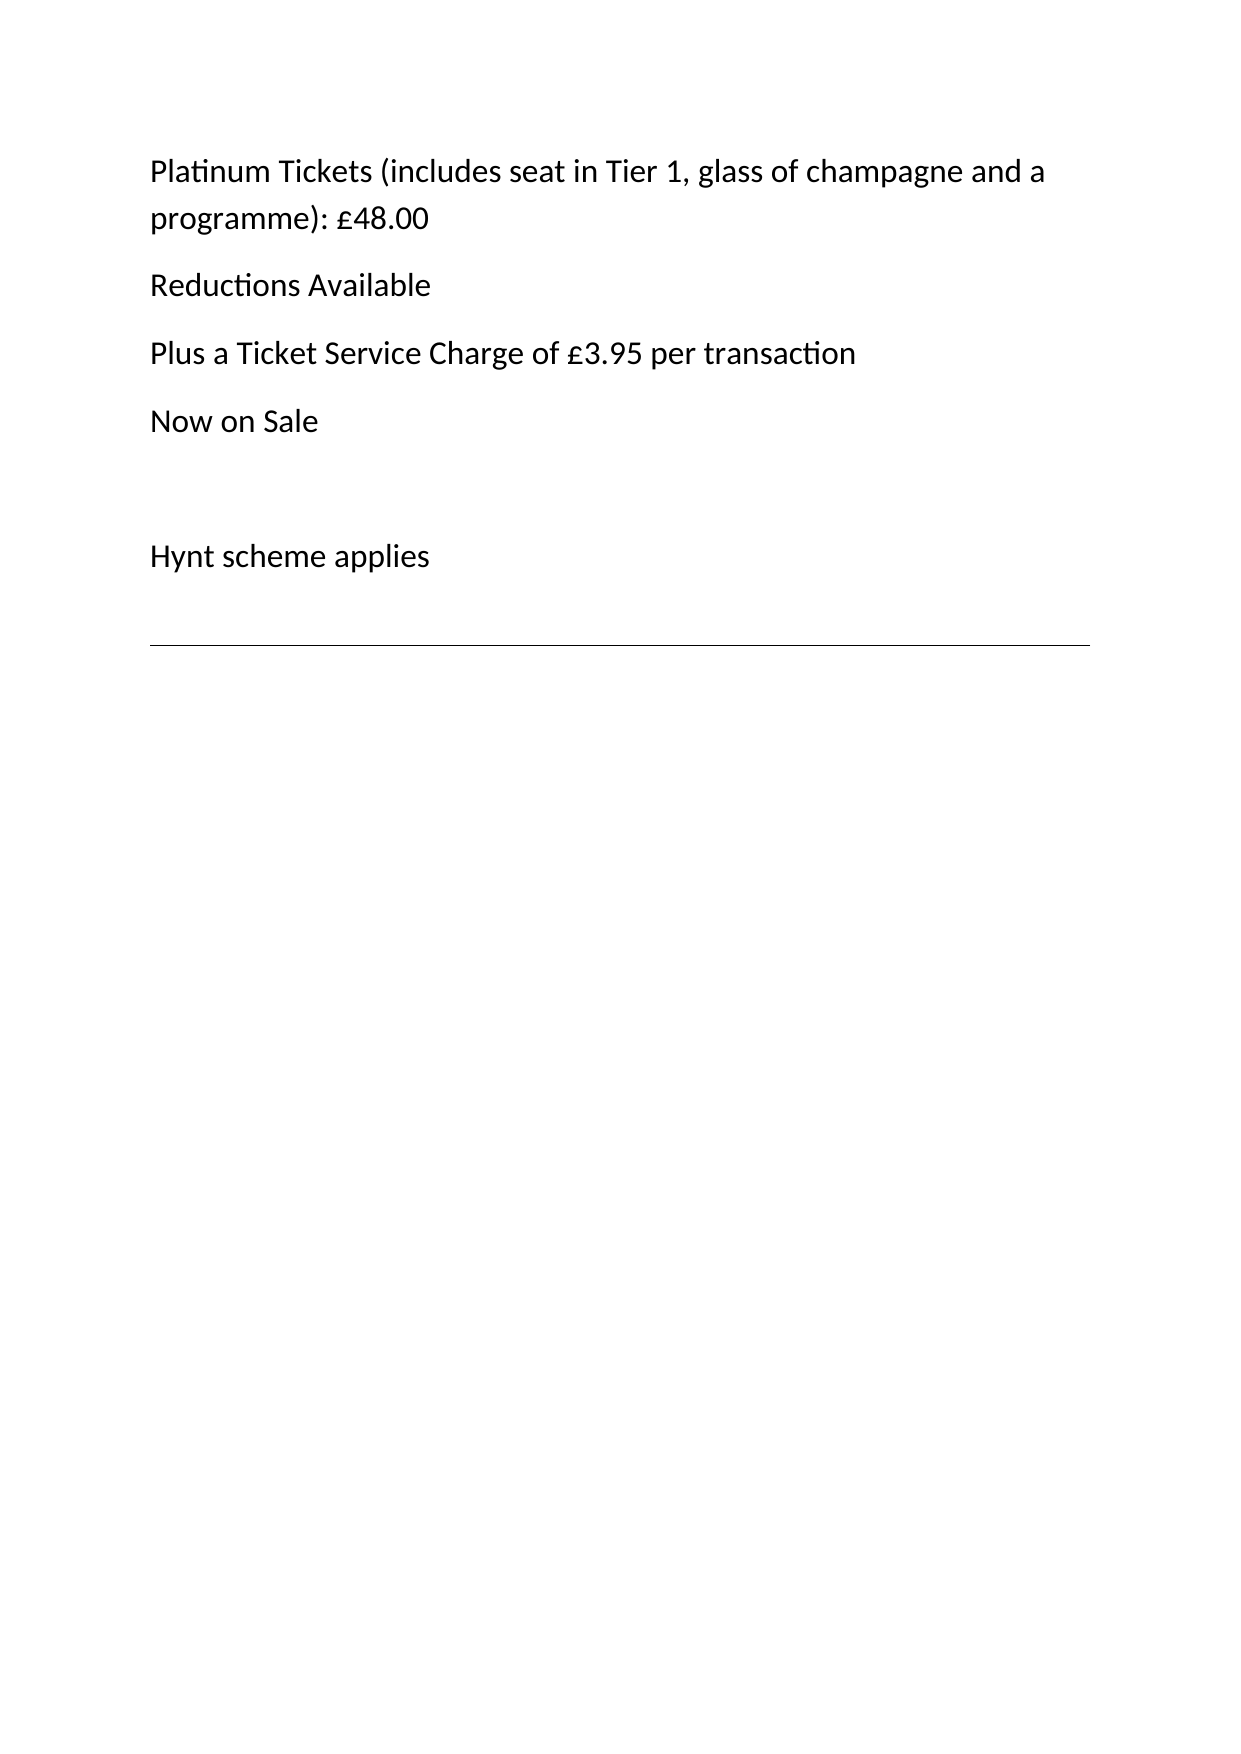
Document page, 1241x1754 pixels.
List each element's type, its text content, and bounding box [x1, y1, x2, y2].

text Now on Sale [150, 399, 1090, 440]
text Plus a Ticket Service Charge of £3.95 per transaction [150, 332, 1090, 373]
text Platinum Tickets (includes seat in Tier 1, glass of champagne and a programme): £48.00 [150, 150, 1090, 237]
text Reductions Available [150, 264, 1090, 305]
text Hynt scheme applies [150, 535, 1090, 576]
